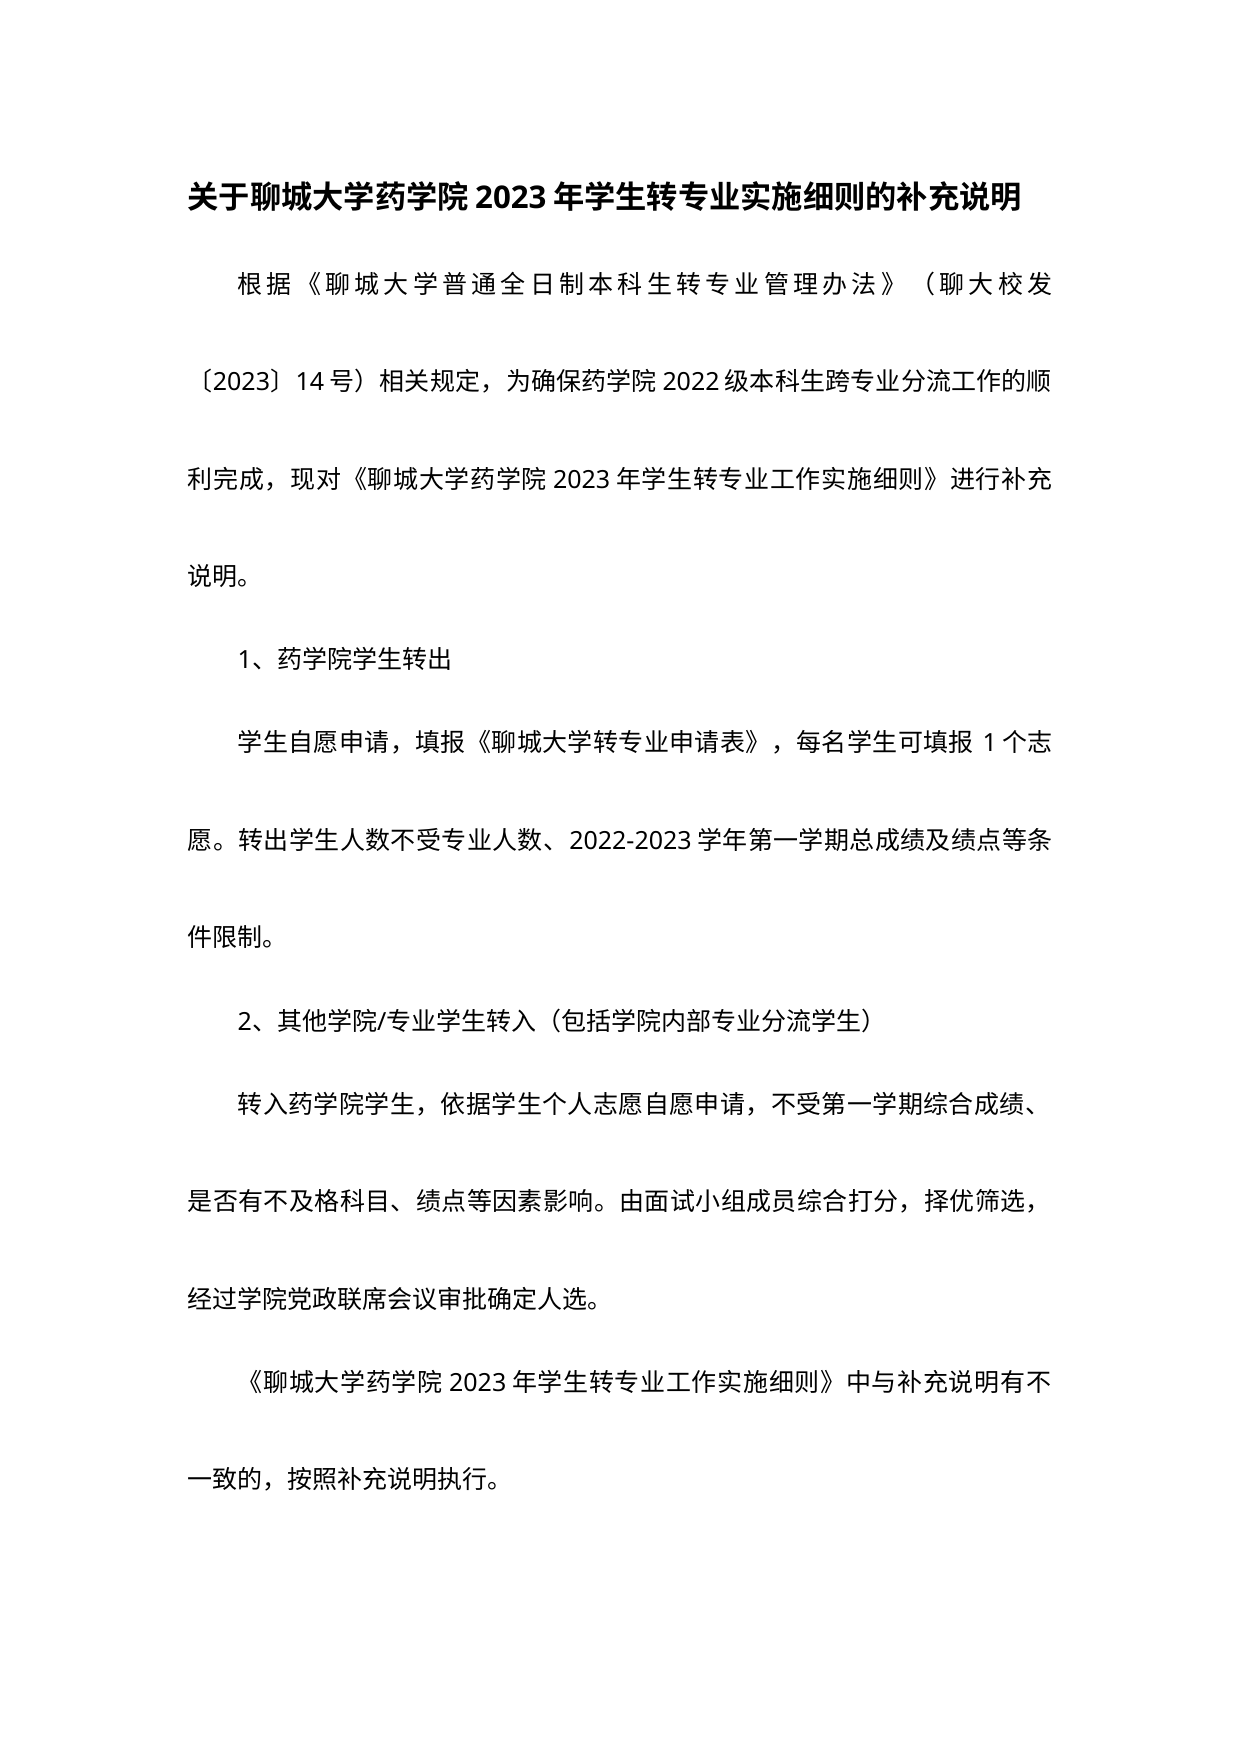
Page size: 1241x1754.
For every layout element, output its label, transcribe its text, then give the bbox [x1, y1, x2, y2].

text 2、其他学院/专业学生转入（包括学院内部专业分流学生） [187, 987, 1053, 1052]
text 《聊城大学药学院2023年学生转专业工作实施细则》中与补充说明有不一致的，按照补充说明执行。 [187, 1348, 1053, 1510]
text 关于聊城大学药学院2023年学生转专业实施细则的补充说明 [187, 162, 1053, 227]
text 学生自愿申请，填报《聊城大学转专业申请表》，每名学生可填报1个志愿。转出学生人数不受专业人数、2022-2023学年第一学期总成绩及绩点等条件限制。 [187, 708, 1053, 968]
text 根据《聊城大学普通全日制本科生转专业管理办法》（聊大校发〔2023〕14号）相关规定，为确保药学院2022级本科生跨专业分流工作的顺利完成，现对《聊城大学药学院2023年学生转专业工作实施细则》进行补充说明。 [187, 250, 1053, 607]
text 转入药学院学生，依据学生个人志愿自愿申请，不受第一学期综合成绩、是否有不及格科目、绩点等因素影响。由面试小组成员综合打分，择优筛选，经过学院党政联席会议审批确定人选。 [187, 1070, 1053, 1330]
text 1、药学院学生转出 [187, 625, 1053, 690]
